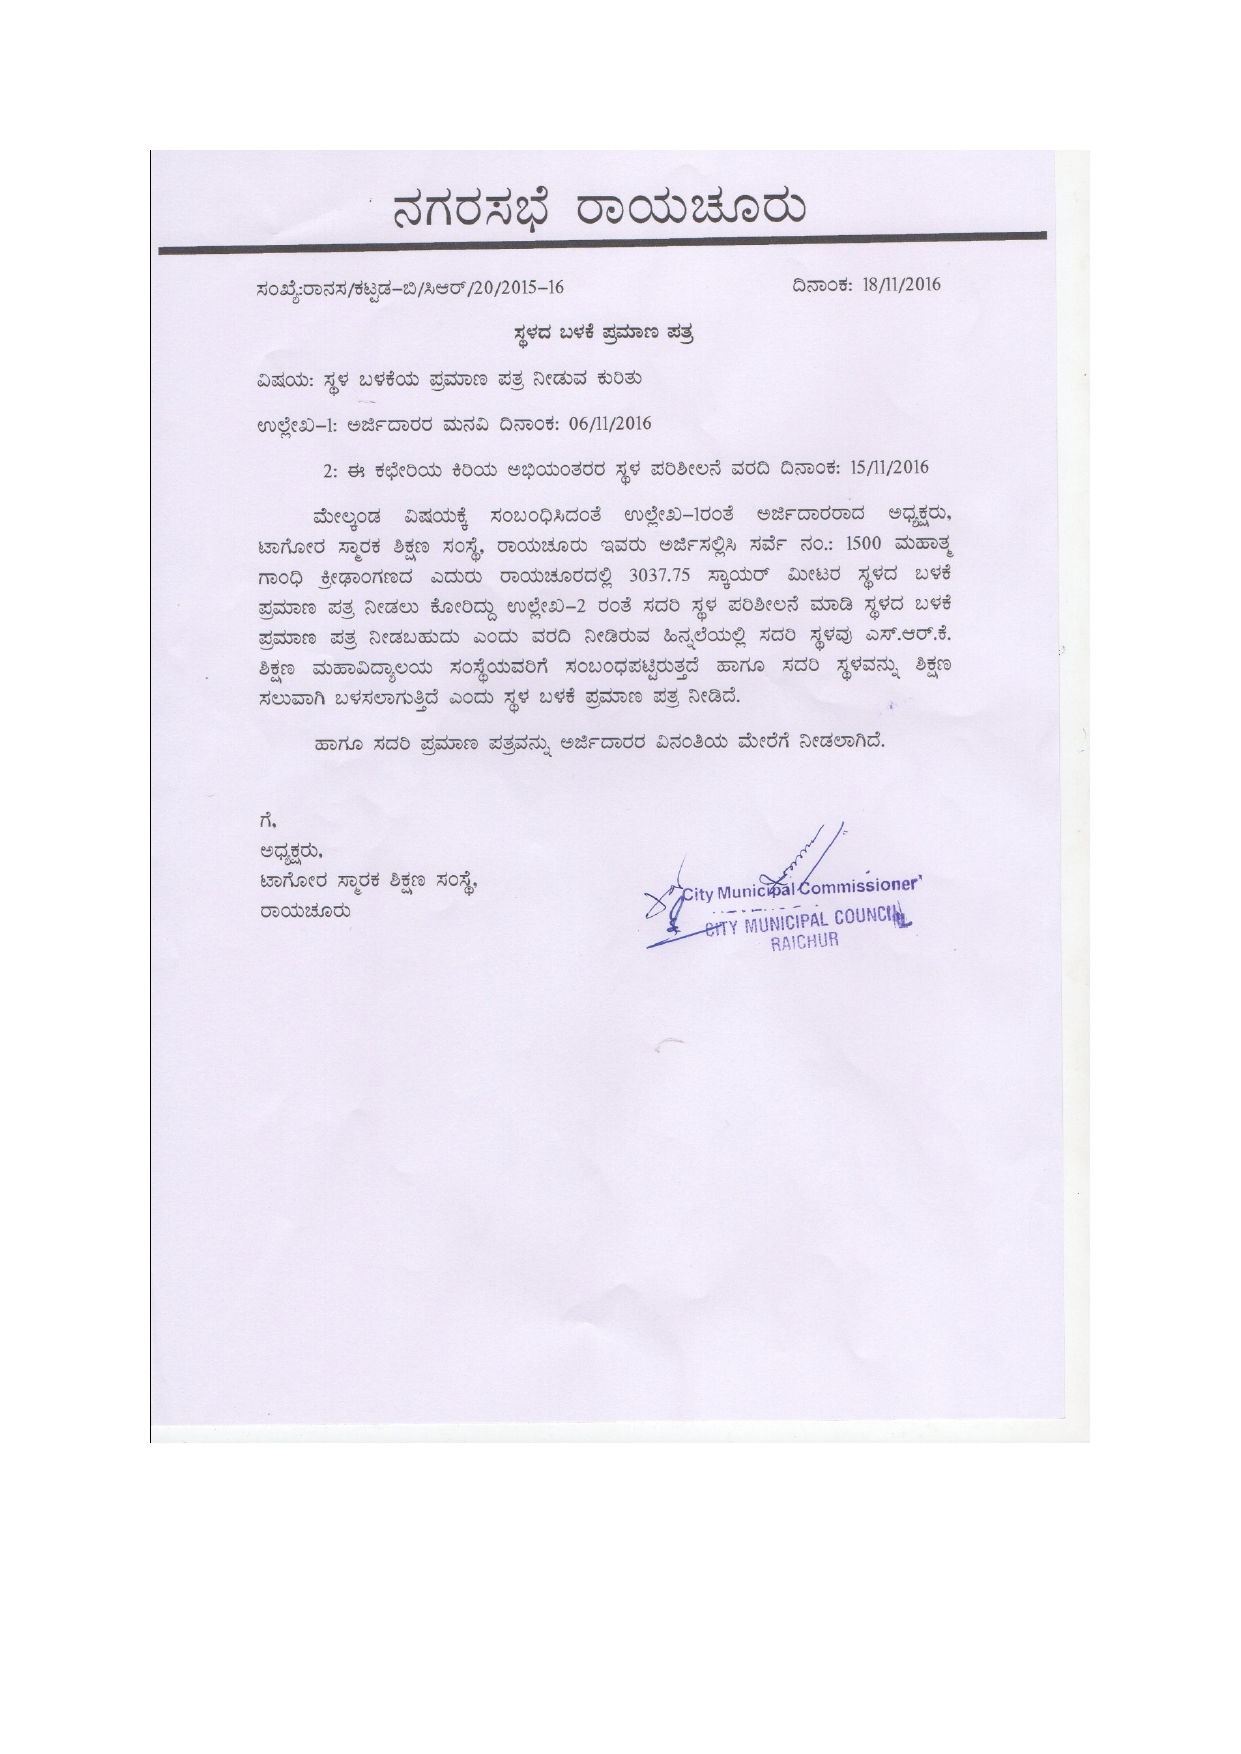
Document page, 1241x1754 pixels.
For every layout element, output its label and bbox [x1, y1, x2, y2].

picture [150, 150, 1091, 1443]
